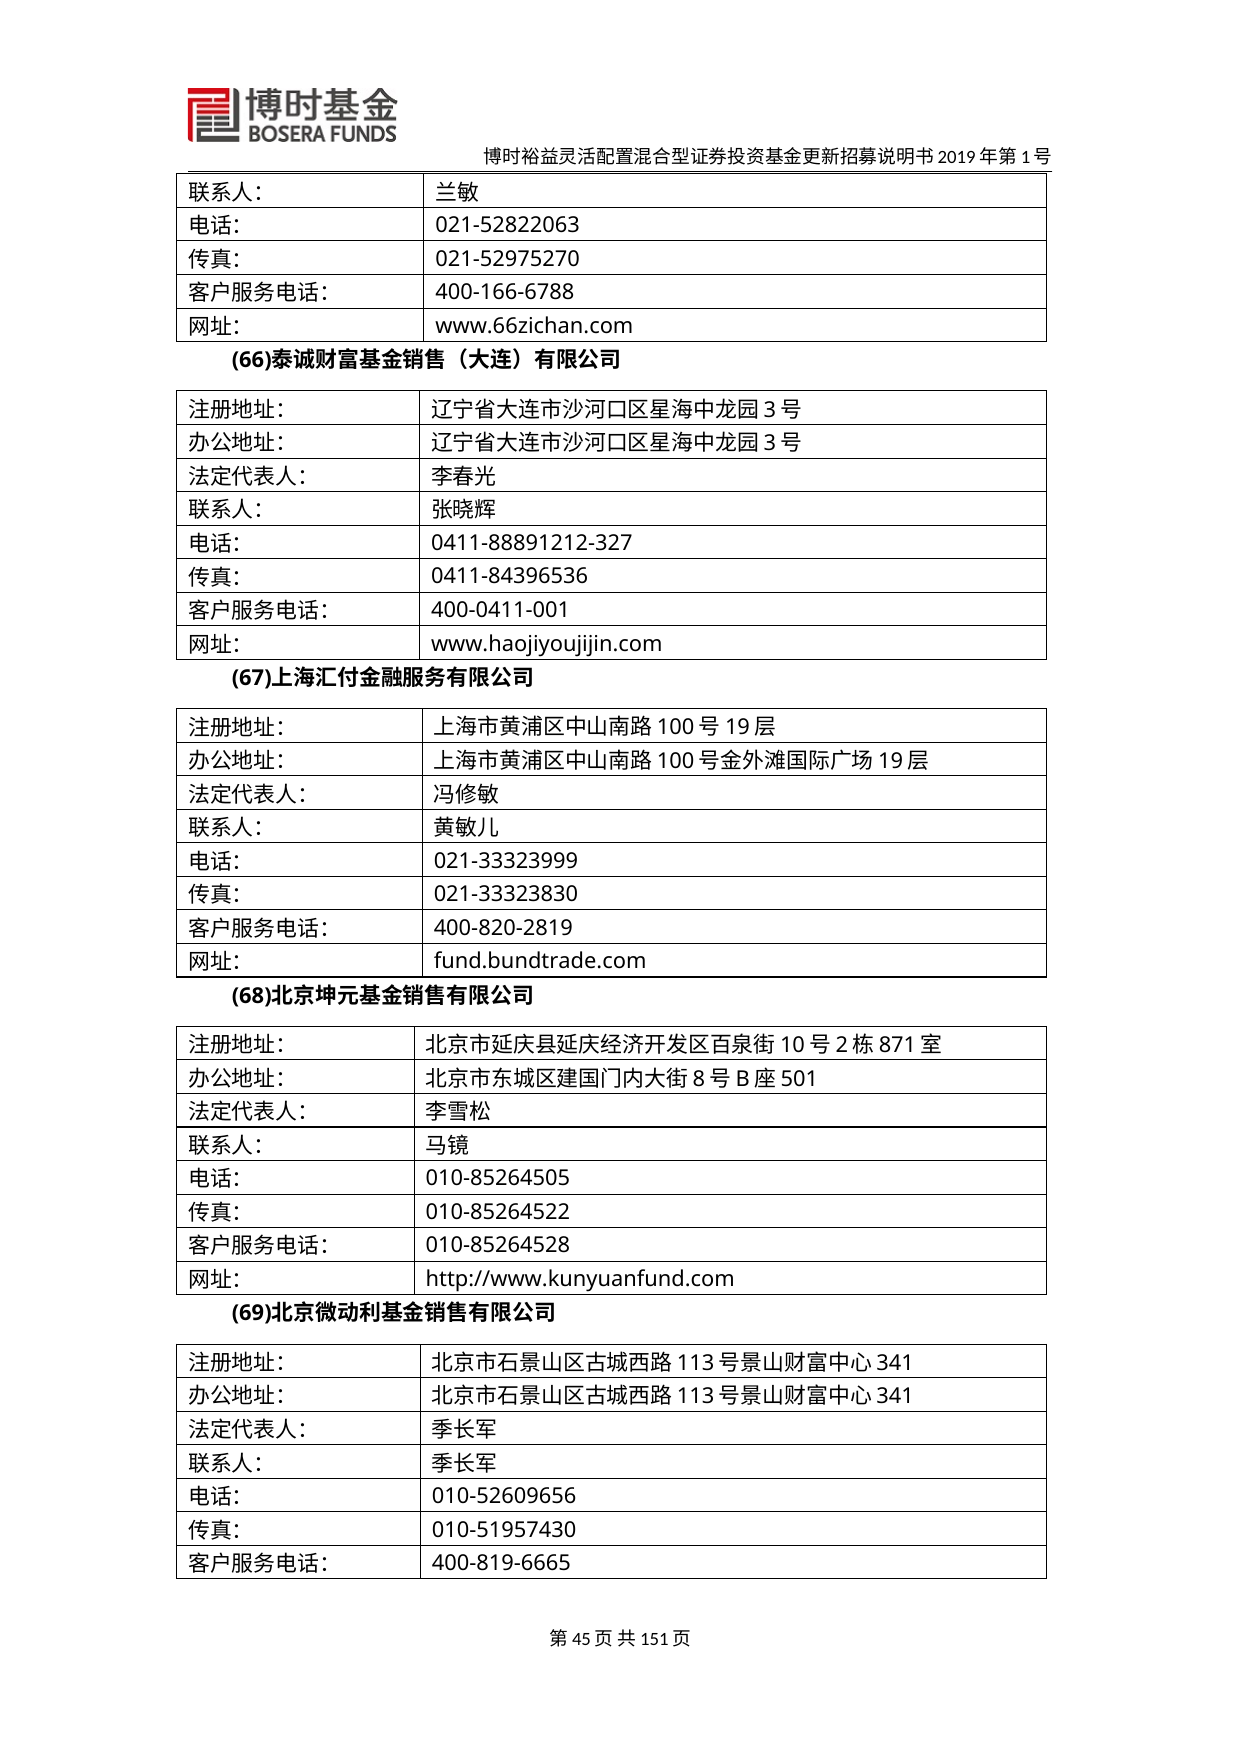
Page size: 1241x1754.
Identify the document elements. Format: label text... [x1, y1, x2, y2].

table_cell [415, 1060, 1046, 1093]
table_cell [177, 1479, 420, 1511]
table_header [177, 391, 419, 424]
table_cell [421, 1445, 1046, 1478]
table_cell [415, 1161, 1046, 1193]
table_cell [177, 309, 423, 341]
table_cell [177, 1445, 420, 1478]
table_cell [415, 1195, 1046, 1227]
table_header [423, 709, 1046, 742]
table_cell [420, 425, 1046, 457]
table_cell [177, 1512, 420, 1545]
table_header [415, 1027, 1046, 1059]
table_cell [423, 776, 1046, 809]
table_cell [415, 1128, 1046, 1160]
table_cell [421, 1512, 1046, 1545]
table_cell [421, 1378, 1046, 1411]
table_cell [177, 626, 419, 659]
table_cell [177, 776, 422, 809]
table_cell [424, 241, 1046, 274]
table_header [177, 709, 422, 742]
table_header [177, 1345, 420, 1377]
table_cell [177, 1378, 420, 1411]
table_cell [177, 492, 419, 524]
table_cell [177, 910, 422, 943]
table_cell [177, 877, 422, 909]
text (69)北京微动利基金销售有限公司 [188, 1295, 1052, 1328]
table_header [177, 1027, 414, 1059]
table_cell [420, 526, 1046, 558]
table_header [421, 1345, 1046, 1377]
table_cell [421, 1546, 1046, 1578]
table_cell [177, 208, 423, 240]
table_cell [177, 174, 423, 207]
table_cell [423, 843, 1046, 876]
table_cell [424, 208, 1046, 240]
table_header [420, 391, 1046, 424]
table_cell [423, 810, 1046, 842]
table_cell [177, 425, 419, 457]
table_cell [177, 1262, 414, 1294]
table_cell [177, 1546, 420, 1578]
picture [187, 88, 398, 142]
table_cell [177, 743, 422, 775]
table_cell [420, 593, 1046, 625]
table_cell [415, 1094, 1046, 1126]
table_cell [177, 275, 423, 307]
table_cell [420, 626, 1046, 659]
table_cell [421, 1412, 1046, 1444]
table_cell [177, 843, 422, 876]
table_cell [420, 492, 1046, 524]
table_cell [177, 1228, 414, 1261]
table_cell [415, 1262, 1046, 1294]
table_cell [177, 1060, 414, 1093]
text (66)泰诚财富基金销售（大连）有限公司 [188, 342, 1052, 374]
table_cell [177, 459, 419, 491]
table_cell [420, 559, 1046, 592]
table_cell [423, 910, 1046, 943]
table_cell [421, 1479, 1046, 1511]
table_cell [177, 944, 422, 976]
text (67)上海汇付金融服务有限公司 [188, 660, 1052, 692]
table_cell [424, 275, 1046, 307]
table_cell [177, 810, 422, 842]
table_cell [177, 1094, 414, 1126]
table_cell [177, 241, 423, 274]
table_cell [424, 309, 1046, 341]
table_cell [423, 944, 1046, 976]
text (68)北京坤元基金销售有限公司 [188, 977, 1052, 1010]
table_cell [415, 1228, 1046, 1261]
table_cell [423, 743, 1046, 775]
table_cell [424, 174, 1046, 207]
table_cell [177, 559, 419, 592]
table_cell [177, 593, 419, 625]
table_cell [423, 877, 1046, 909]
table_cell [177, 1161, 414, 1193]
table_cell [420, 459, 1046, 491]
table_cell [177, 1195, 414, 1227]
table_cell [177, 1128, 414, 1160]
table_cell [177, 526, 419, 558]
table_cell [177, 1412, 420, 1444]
